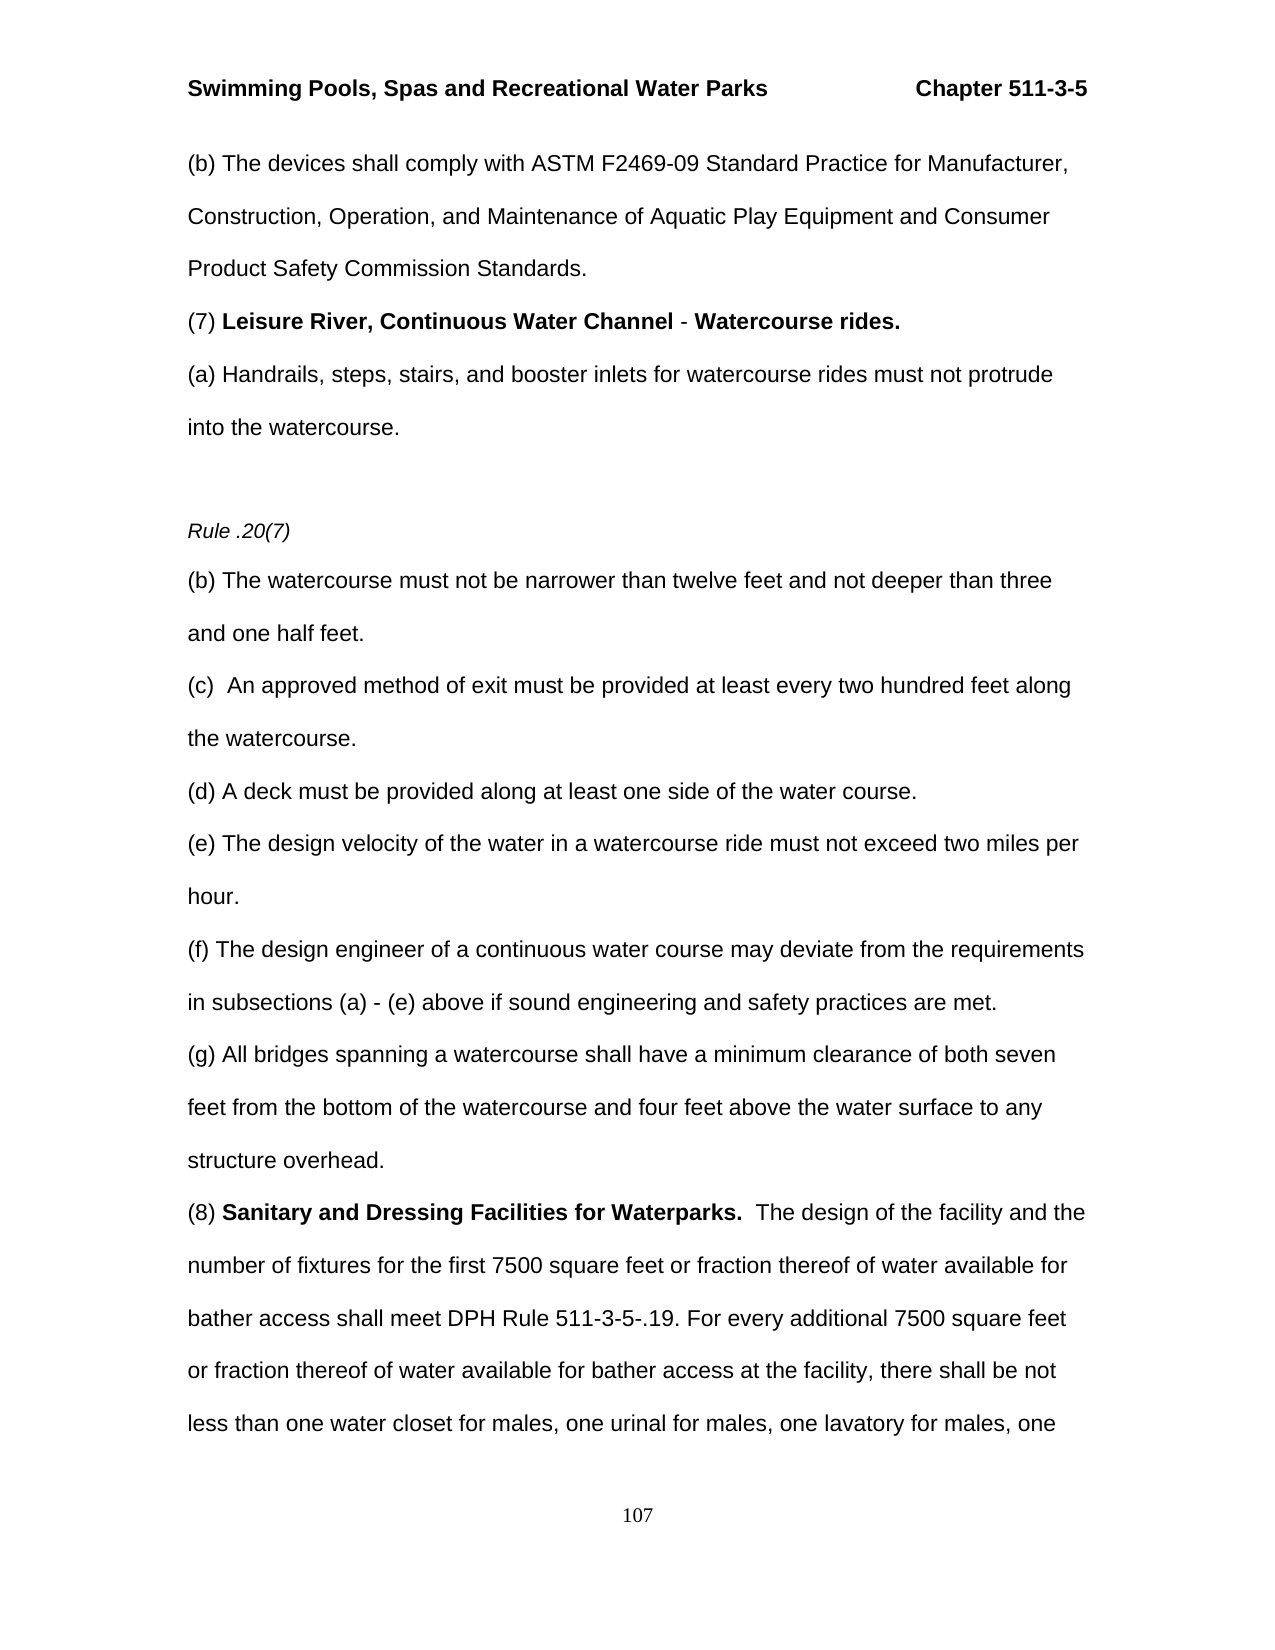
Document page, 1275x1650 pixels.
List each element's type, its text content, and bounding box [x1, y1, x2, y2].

text (f) The design engineer of a continuous water course may deviate from the requirements in subsections (a) - (e) above if sound engineering and safety practices are met. [187, 936, 1087, 1015]
text (b) The watercourse must not be narrower than twelve feet and not deeper than three and one half feet. [187, 567, 1087, 646]
text Rule .20(7) [187, 519, 1087, 543]
text (b) The devices shall comply with ASTM F2469-09 Standard Practice for Manufacturer, Construction, Operation, and Maintenance of Aquatic Play Equipment and Consumer Product Safety Commission Standards. [187, 150, 1087, 282]
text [187, 1199, 1087, 1437]
text (c) An approved method of exit must be provided at least every two hundred feet along the watercourse. [187, 672, 1087, 751]
text (e) The design velocity of the water in a watercourse ride must not exceed two miles per hour. [187, 830, 1087, 909]
text (g) All bridges spanning a watercourse shall have a minimum clearance of both seven feet from the bottom of the watercourse and four feet above the water surface to any structure overhead. [187, 1041, 1087, 1173]
text (d) A deck must be provided along at least one side of the water course. [187, 778, 1087, 804]
text (7) Leisure River, Continuous Water Channel - Watercourse rides. [187, 308, 1087, 334]
text (a) Handrails, steps, stairs, and booster inlets for watercourse rides must not protrude into the watercourse. [187, 361, 1087, 440]
